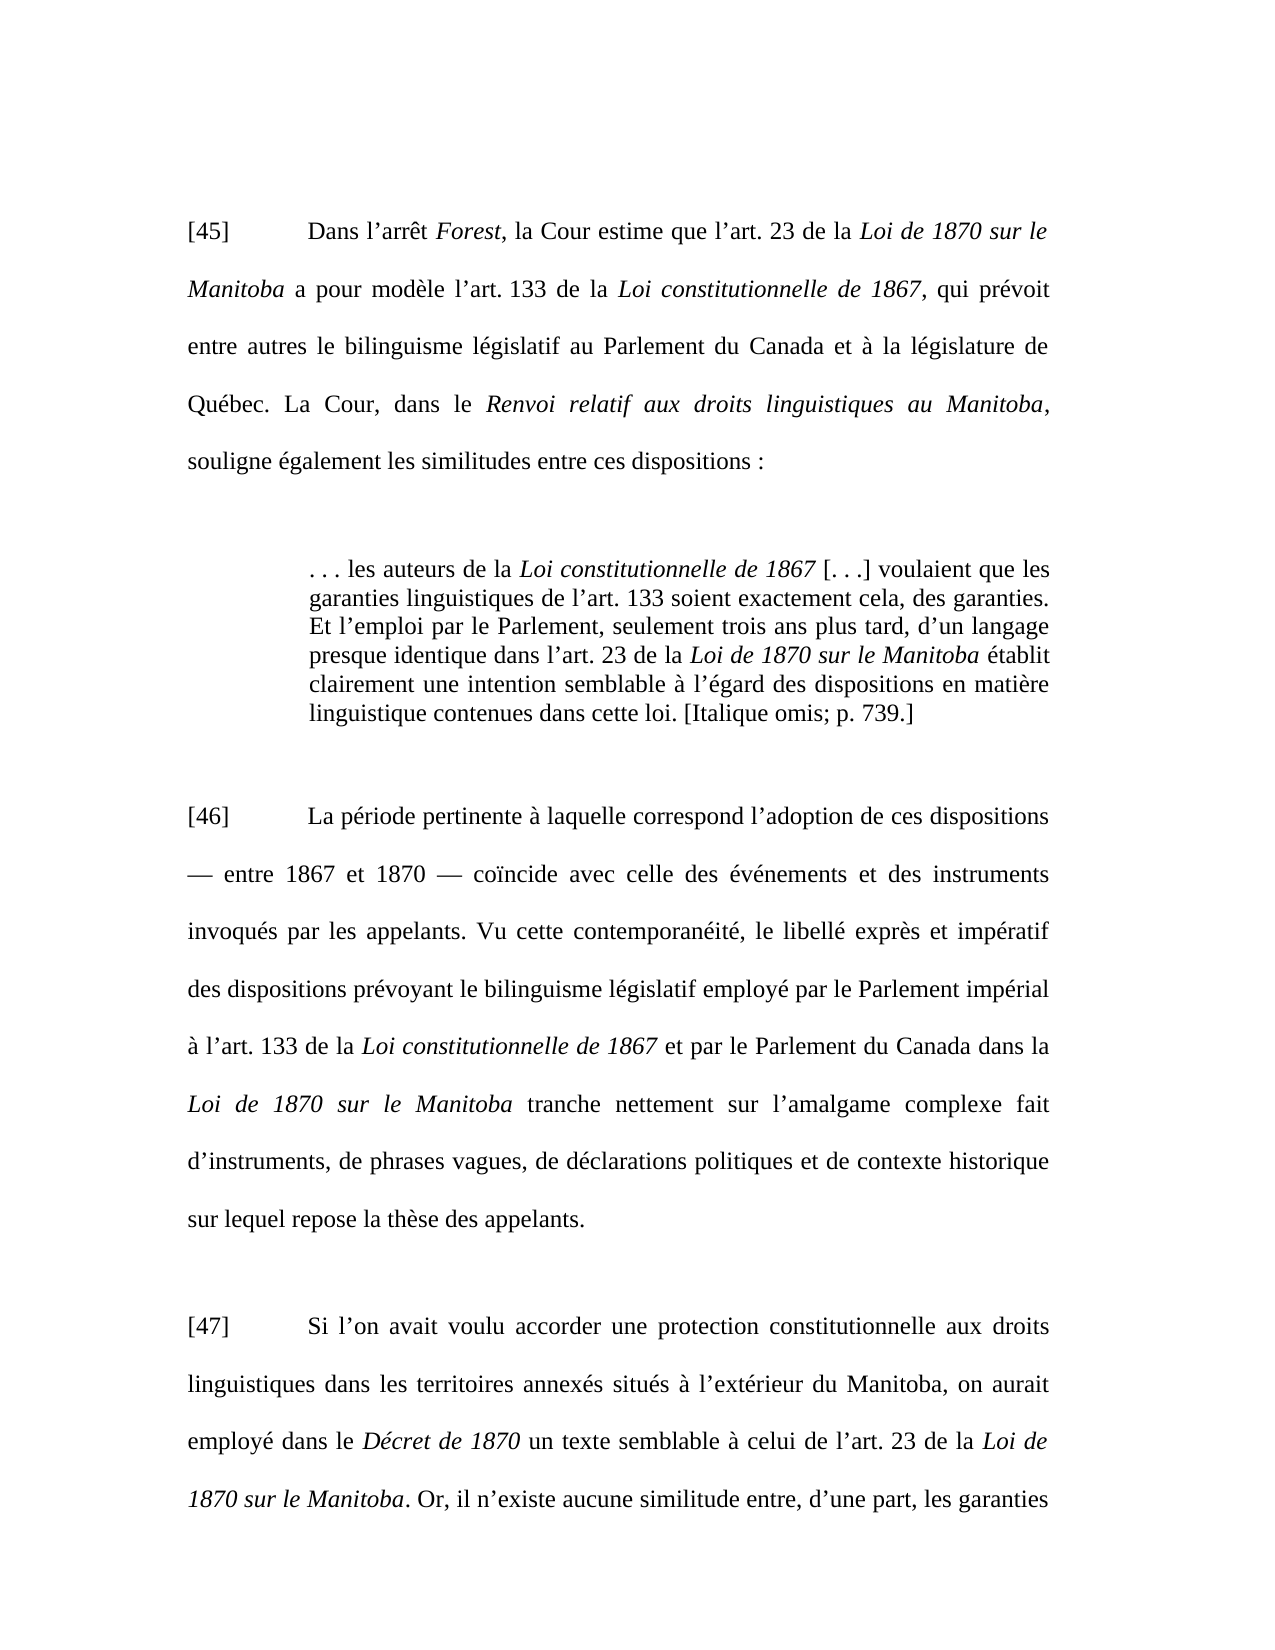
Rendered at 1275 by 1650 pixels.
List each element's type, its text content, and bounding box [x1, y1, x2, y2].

text Dans l’arrêt Forest, la Cour estime que l’art. 23 de la Loi de 1870 sur le Manitoba a pour modèle l’art. 133 de la Loi constitutionnelle de 1867, qui prévoit entre autres le bilinguisme législatif au Parlement du Canada et à la législature de Québec. La Cour, dans le Renvoi relatif aux droits linguistiques au Manitoba, souligne également les similitudes entre ces dispositions : [187, 216, 1050, 475]
text La période pertinente à laquelle correspond l’adoption de ces dispositions — entre 1867 et 1870 — coïncide avec celle des événements et des instruments invoqués par les appelants. Vu cette contemporanéité, le libellé exprès et impératif des dispositions prévoyant le bilinguisme législatif employé par le Parlement impérial à l’art. 133 de la Loi constitutionnelle de 1867 et par le Parlement du Canada dans la Loi de 1870 sur le Manitoba tranche nettement sur l’amalgame complexe fait d’instruments, de phrases vagues, de déclarations politiques et de contexte historique sur lequel repose la thèse des appelants. [187, 801, 1050, 1233]
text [187, 1311, 1050, 1513]
text . . . les auteurs de la Loi constitutionnelle de 1867 [. . .] voulaient que les garanties linguistiques de l’art. 133 soient exactement cela, des garanties. Et l’emploi par le Parlement, seulement trois ans plus tard, d’un langage presque identique dans l’art. 23 de la Loi de 1870 sur le Manitoba établit clairement une intention semblable à l’égard des dispositions en matière linguistique contenues dans cette loi. [Italique omis; p. 739.] [187, 554, 1050, 726]
